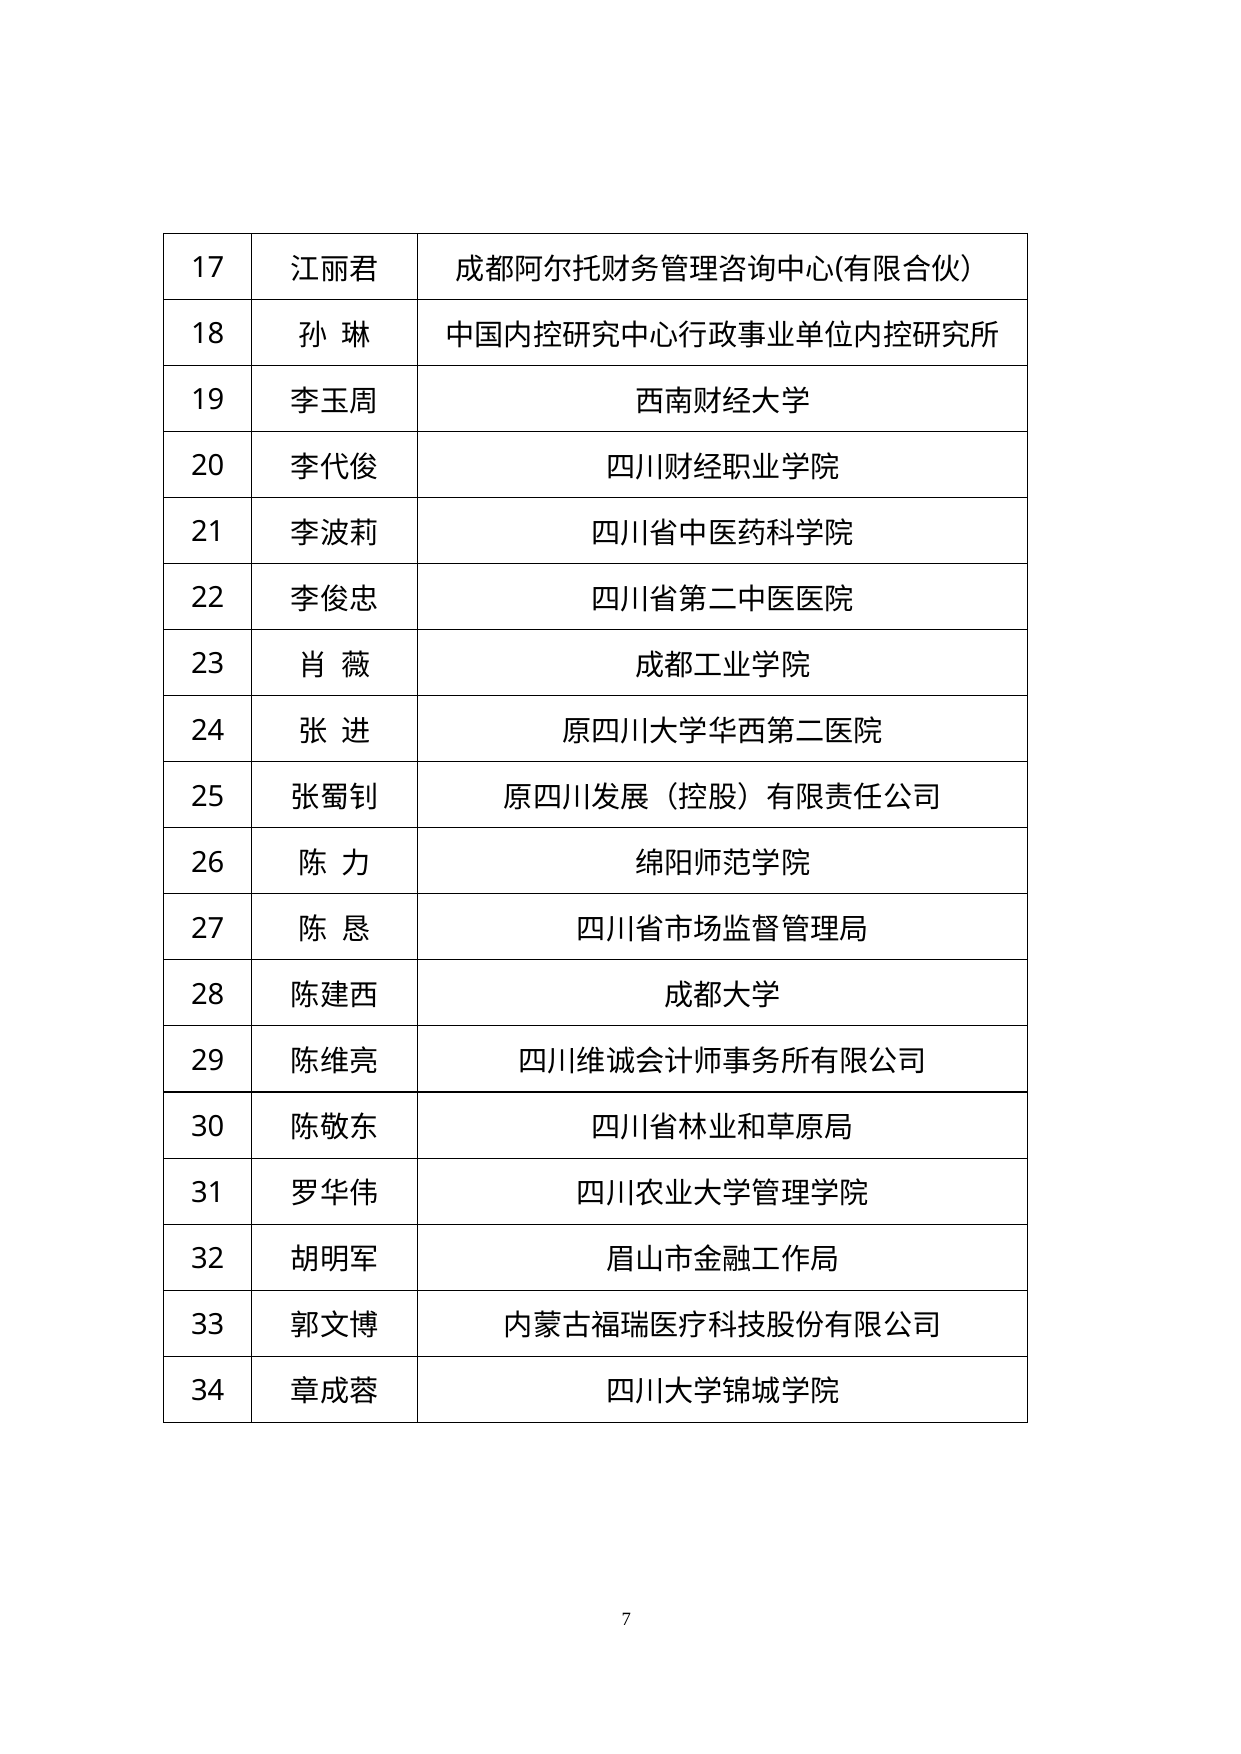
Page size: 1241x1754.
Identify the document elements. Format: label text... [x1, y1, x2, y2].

table_cell 中国内控研究中心行政事业单位内控研究所 [418, 300, 1027, 365]
table_cell 张蜀钊 [252, 762, 417, 827]
table_cell 33 [164, 1291, 251, 1356]
table_cell 四川大学锦城学院 [418, 1357, 1027, 1422]
table_cell 陈敬东 [252, 1093, 417, 1157]
table_cell 西南财经大学 [418, 366, 1027, 431]
table_cell 25 [164, 762, 251, 827]
table_cell 胡明军 [252, 1225, 417, 1289]
table_cell 四川省中医药科学院 [418, 498, 1027, 563]
table_cell 成都大学 [418, 960, 1027, 1025]
table_cell 郭文博 [252, 1291, 417, 1356]
table_cell 17 [164, 234, 251, 299]
table_cell 内蒙古福瑞医疗科技股份有限公司 [418, 1291, 1027, 1356]
table_cell 19 [164, 366, 251, 431]
table_cell 28 [164, 960, 251, 1025]
table_cell 肖 薇 [252, 630, 417, 695]
table_cell 绵阳师范学院 [418, 828, 1027, 893]
table_cell 26 [164, 828, 251, 893]
table_cell 陈建西 [252, 960, 417, 1025]
table_cell 李代俊 [252, 432, 417, 497]
table_cell 27 [164, 894, 251, 959]
table_cell 章成蓉 [252, 1357, 417, 1422]
table_cell 22 [164, 564, 251, 629]
table_cell 四川省林业和草原局 [418, 1093, 1027, 1157]
table_cell 成都阿尔托财务管理咨询中心(有限合伙） [418, 234, 1027, 299]
table_cell 李波莉 [252, 498, 417, 563]
table_cell 陈维亮 [252, 1026, 417, 1091]
table_cell 29 [164, 1026, 251, 1091]
table_cell 李俊忠 [252, 564, 417, 629]
table_cell 原四川大学华西第二医院 [418, 696, 1027, 761]
table_cell 四川维诚会计师事务所有限公司 [418, 1026, 1027, 1091]
table_cell 陈 恳 [252, 894, 417, 959]
table_cell 18 [164, 300, 251, 365]
table_cell 四川省第二中医医院 [418, 564, 1027, 629]
table_cell 34 [164, 1357, 251, 1422]
table_cell 21 [164, 498, 251, 563]
table_cell 陈 力 [252, 828, 417, 893]
table_cell 四川农业大学管理学院 [418, 1159, 1027, 1223]
table_cell 罗华伟 [252, 1159, 417, 1223]
table_cell 23 [164, 630, 251, 695]
table_cell 孙 琳 [252, 300, 417, 365]
table_cell 四川省市场监督管理局 [418, 894, 1027, 959]
table_cell 四川财经职业学院 [418, 432, 1027, 497]
table_cell 32 [164, 1225, 251, 1289]
table_cell 24 [164, 696, 251, 761]
table_cell 31 [164, 1159, 251, 1223]
table_cell 李玉周 [252, 366, 417, 431]
table_cell 30 [164, 1093, 251, 1157]
table_cell 眉山市金融工作局 [418, 1225, 1027, 1289]
table_cell 成都工业学院 [418, 630, 1027, 695]
table_cell 江丽君 [252, 234, 417, 299]
table_cell 张 进 [252, 696, 417, 761]
table_cell 20 [164, 432, 251, 497]
table_cell 原四川发展（控股）有限责任公司 [418, 762, 1027, 827]
